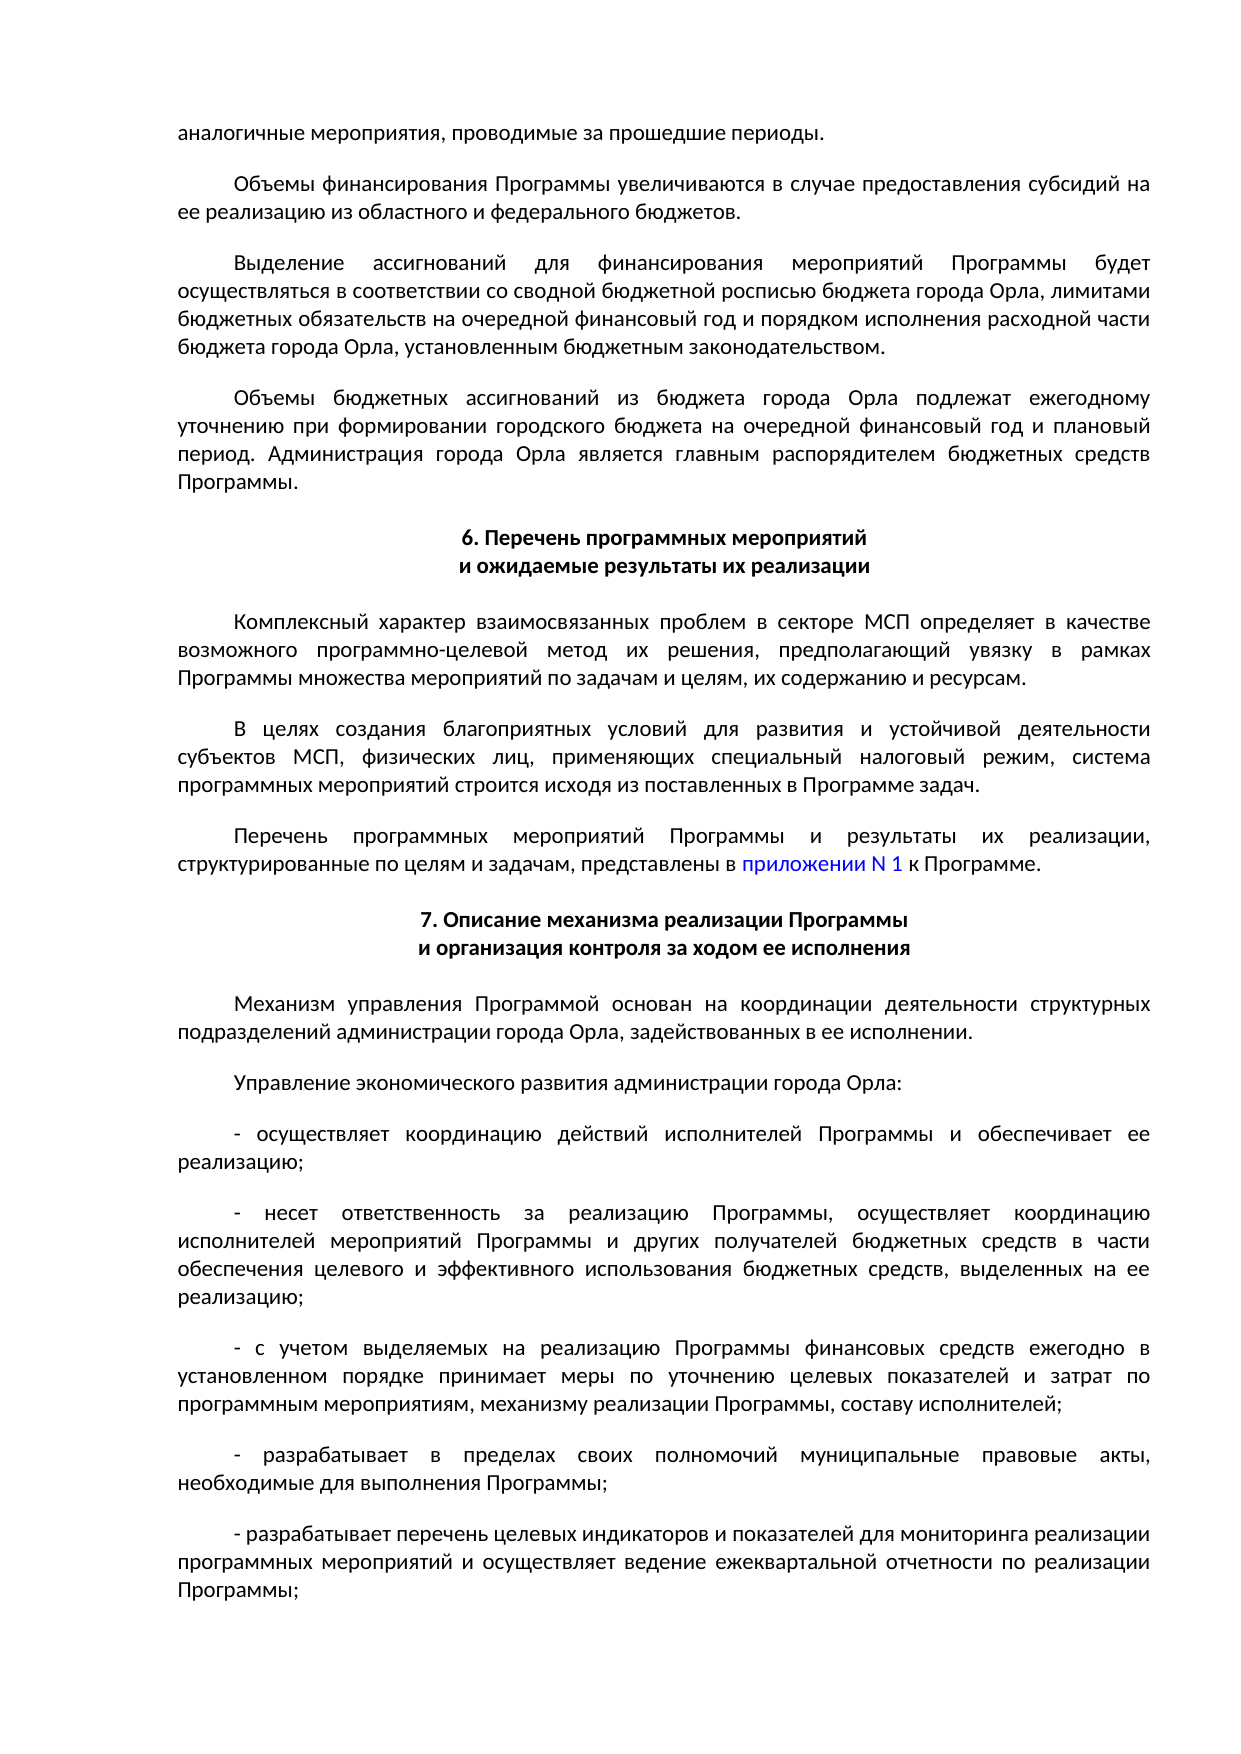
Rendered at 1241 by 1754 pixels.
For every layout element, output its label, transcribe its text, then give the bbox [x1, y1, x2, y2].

title и организация контроля за ходом ее исполнения [177, 933, 1152, 961]
text Управление экономического развития администрации города Орла: [177, 1068, 1152, 1096]
text Объемы бюджетных ассигнований из бюджета города Орла подлежат ежегодному уточнению при формировании городского бюджета на очередной финансовый год и плановый период. Администрация города Орла является главным распорядителем бюджетных средств Программы. [177, 383, 1152, 495]
text Комплексный характер взаимосвязанных проблем в секторе МСП определяет в качестве возможного программно-целевой метод их решения, предполагающий увязку в рамках Программы множества мероприятий по задачам и целям, их содержанию и ресурсам. [177, 607, 1152, 691]
text - несет ответственность за реализацию Программы, осуществляет координацию исполнителей мероприятий Программы и других получателей бюджетных средств в части обеспечения целевого и эффективного использования бюджетных средств, выделенных на ее реализацию; [177, 1198, 1152, 1310]
title 6. Перечень программных мероприятий [177, 523, 1152, 551]
text Механизм управления Программой основан на координации деятельности структурных подразделений администрации города Орла, задействованных в ее исполнении. [177, 989, 1152, 1045]
text - с учетом выделяемых на реализацию Программы финансовых средств ежегодно в установленном порядке принимает меры по уточнению целевых показателей и затрат по программным мероприятиям, механизму реализации Программы, составу исполнителей; [177, 1333, 1152, 1417]
title 7. Описание механизма реализации Программы [177, 905, 1152, 933]
text - разрабатывает в пределах своих полномочий муниципальные правовые акты, необходимые для выполнения Программы; [177, 1440, 1152, 1496]
text - разрабатывает перечень целевых индикаторов и показателей для мониторинга реализации программных мероприятий и осуществляет ведение ежеквартальной отчетности по реализации Программы; [177, 1519, 1152, 1603]
text В целях создания благоприятных условий для развития и устойчивой деятельности субъектов МСП, физических лиц, применяющих специальный налоговый режим, система программных мероприятий строится исходя из поставленных в Программе задач. [177, 714, 1152, 798]
text - осуществляет координацию действий исполнителей Программы и обеспечивает ее реализацию; [177, 1119, 1152, 1175]
text Перечень программных мероприятий Программы и результаты их реализации, структурированные по целям и задачам, представлены в приложении N 1 к Программе. [177, 821, 1152, 877]
text Объемы финансирования Программы увеличиваются в случае предоставления субсидий на ее реализацию из областного и федерального бюджетов. [177, 169, 1152, 225]
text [177, 118, 1152, 146]
text Выделение ассигнований для финансирования мероприятий Программы будет осуществляться в соответствии со сводной бюджетной росписью бюджета города Орла, лимитами бюджетных обязательств на очередной финансовый год и порядком исполнения расходной части бюджета города Орла, установленным бюджетным законодательством. [177, 248, 1152, 360]
title и ожидаемые результаты их реализации [177, 551, 1152, 579]
